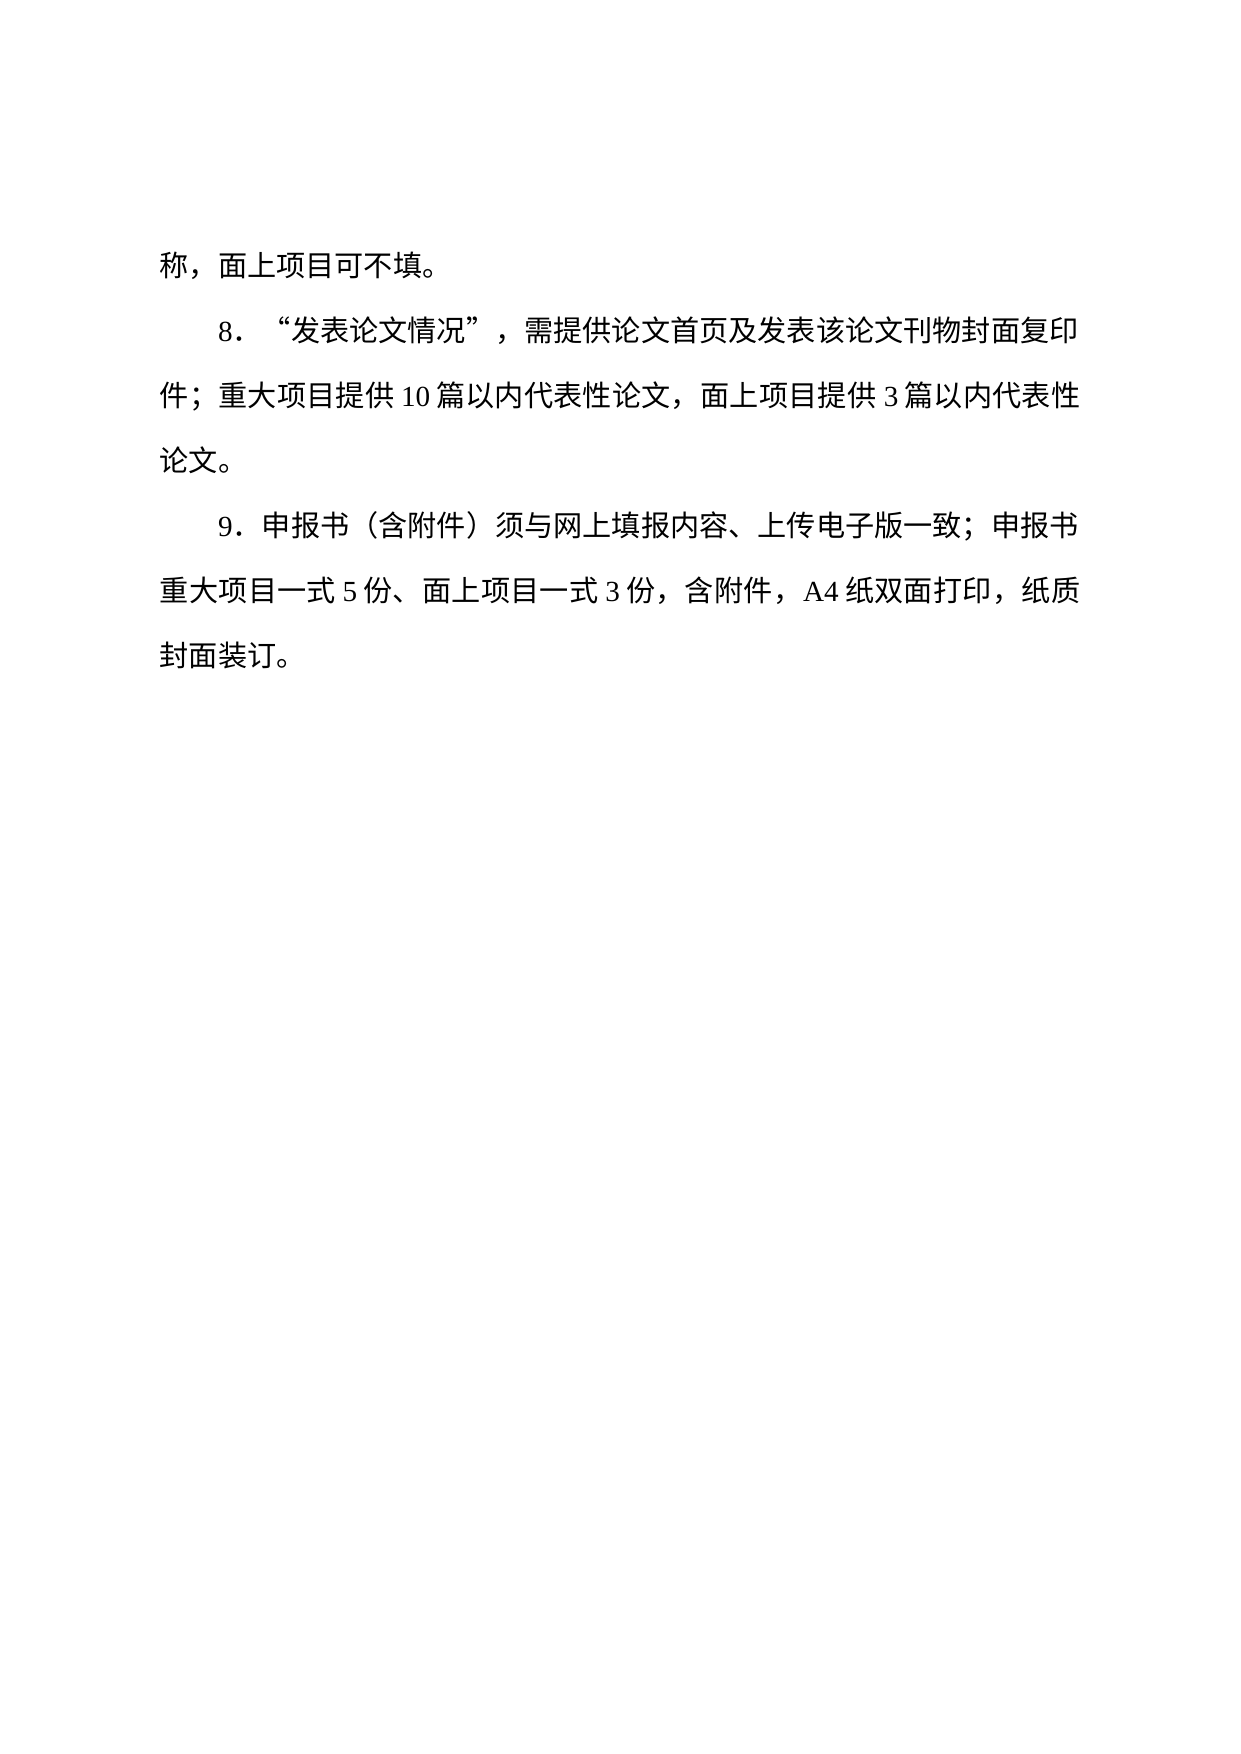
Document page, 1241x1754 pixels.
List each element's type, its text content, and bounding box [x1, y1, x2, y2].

text 8．“发表论文情况”，需提供论文首页及发表该论文刊物封面复印件；重大项目提供10篇以内代表性论文，面上项目提供3篇以内代表性论文。 [159, 296, 1081, 491]
text 9．申报书（含附件）须与网上填报内容、上传电子版一致；申报书重大项目一式5份、面上项目一式3份，含附件，A4纸双面打印，纸质封面装订。 [159, 491, 1081, 686]
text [159, 231, 1081, 296]
